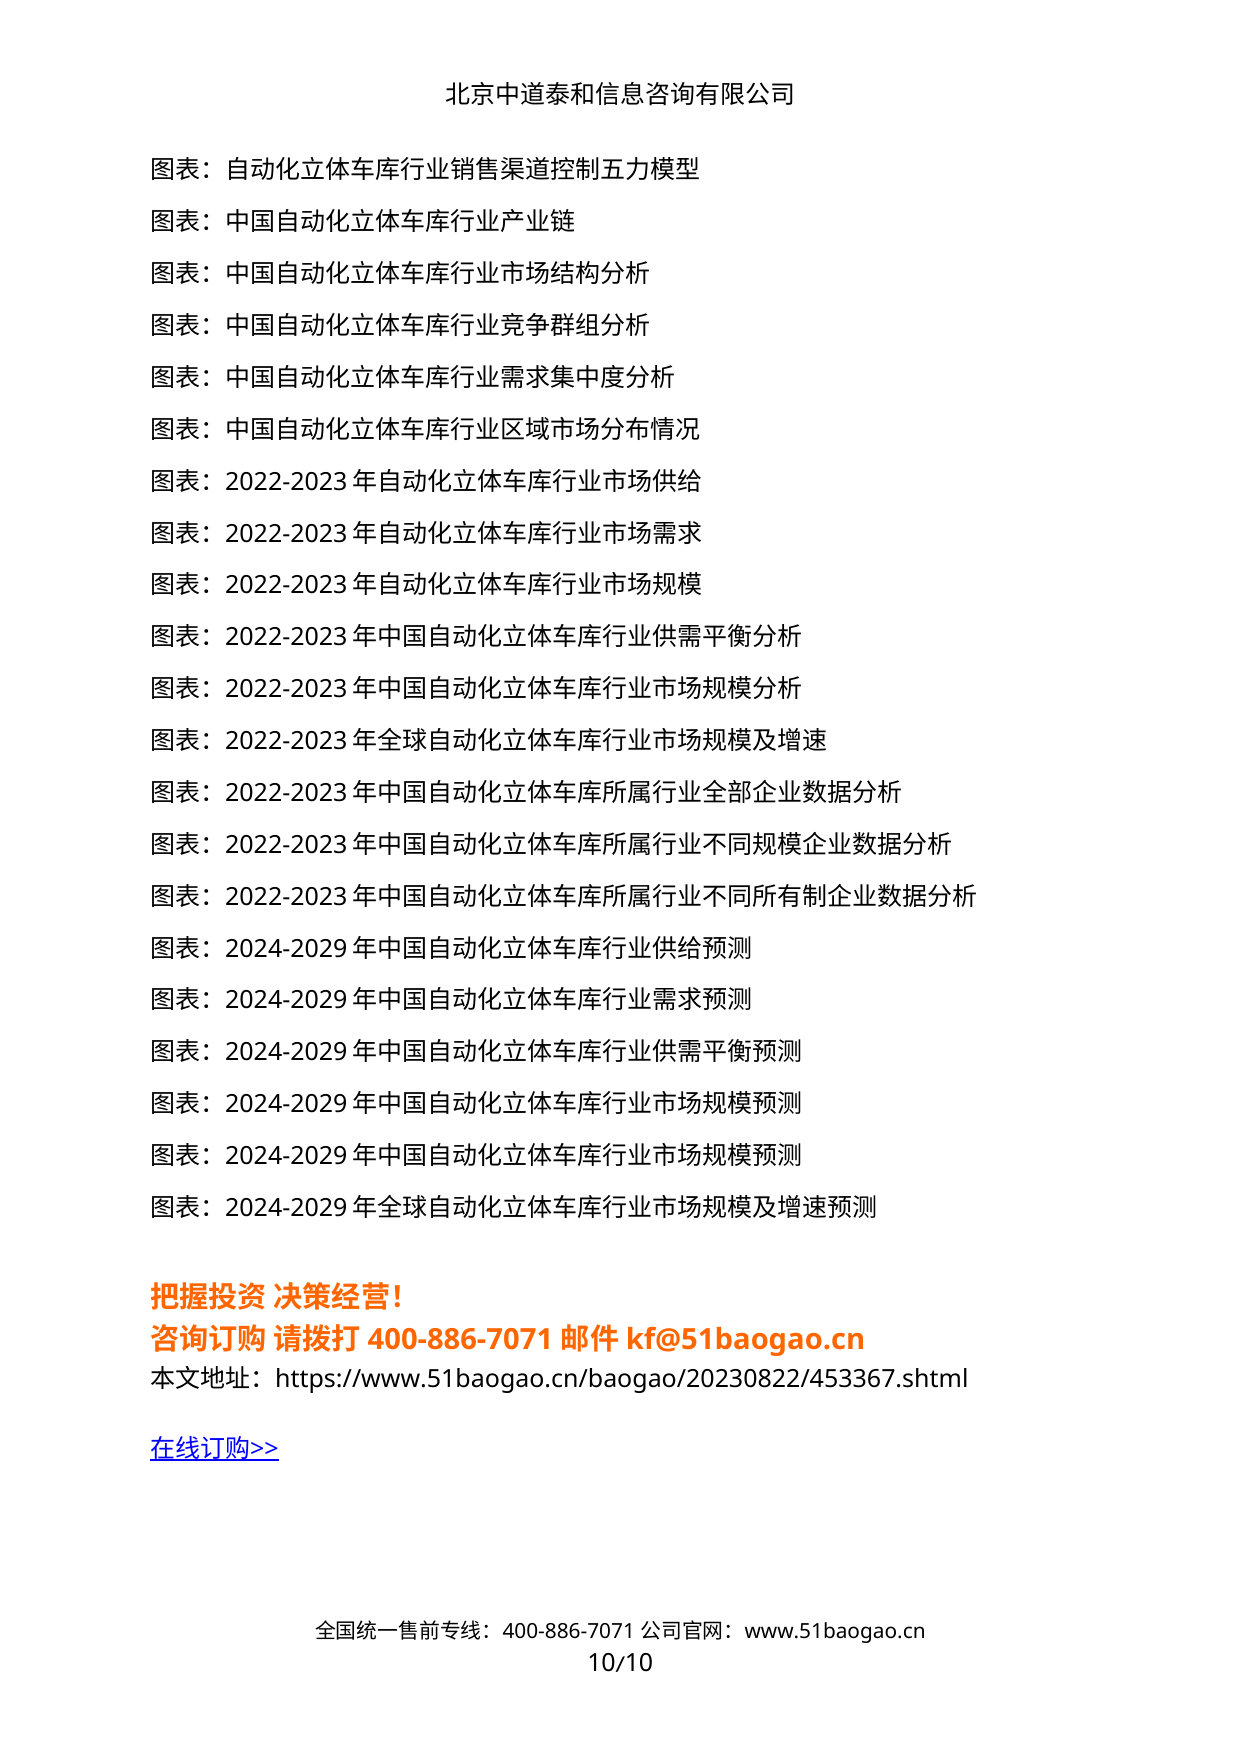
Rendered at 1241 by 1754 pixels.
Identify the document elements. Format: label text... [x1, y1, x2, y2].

text 图表：中国自动化立体车库行业竞争群组分析 [150, 306, 1090, 342]
text 图表：2024-2029年中国自动化立体车库行业需求预测 [150, 980, 1090, 1016]
text 图表：中国自动化立体车库行业产业链 [150, 202, 1090, 238]
text 图表：2022-2023年中国自动化立体车库所属行业不同所有制企业数据分析 [150, 876, 1090, 912]
text 图表：2022-2023年自动化立体车库行业市场需求 [150, 513, 1090, 549]
text 把握投资 决策经营！咨询订购 请拨打 400-886-7071 邮件 kf@51baogao.cn本文地址：https://www.51baogao.cn/baogao/20230822/453367.shtml [150, 1239, 1090, 1394]
text 图表：2024-2029年中国自动化立体车库行业市场规模预测 [150, 1084, 1090, 1120]
text 图表：2022-2023年中国自动化立体车库行业供需平衡分析 [150, 617, 1090, 653]
text 图表：2022-2023年自动化立体车库行业市场规模 [150, 565, 1090, 601]
text 图表：中国自动化立体车库行业市场结构分析 [150, 254, 1090, 290]
text 图表：2022-2023年中国自动化立体车库所属行业全部企业数据分析 [150, 772, 1090, 809]
text 图表：2022-2023年中国自动化立体车库所属行业不同规模企业数据分析 [150, 824, 1090, 861]
text 图表：2024-2029年中国自动化立体车库行业供给预测 [150, 928, 1090, 964]
text 图表：2022-2023年自动化立体车库行业市场供给 [150, 461, 1090, 497]
text 图表：2024-2029年全球自动化立体车库行业市场规模及增速预测 [150, 1187, 1090, 1224]
text 图表：自动化立体车库行业销售渠道控制五力模型 [150, 150, 1090, 186]
text 图表：2024-2029年中国自动化立体车库行业市场规模预测 [150, 1136, 1090, 1172]
text 图表：中国自动化立体车库行业区域市场分布情况 [150, 409, 1090, 446]
text 图表：2022-2023年中国自动化立体车库行业市场规模分析 [150, 669, 1090, 705]
text 图表：2024-2029年中国自动化立体车库行业供需平衡预测 [150, 1032, 1090, 1068]
text 图表：2022-2023年全球自动化立体车库行业市场规模及增速 [150, 721, 1090, 757]
text 图表：中国自动化立体车库行业需求集中度分析 [150, 357, 1090, 394]
text 在线订购>> [150, 1394, 1090, 1465]
